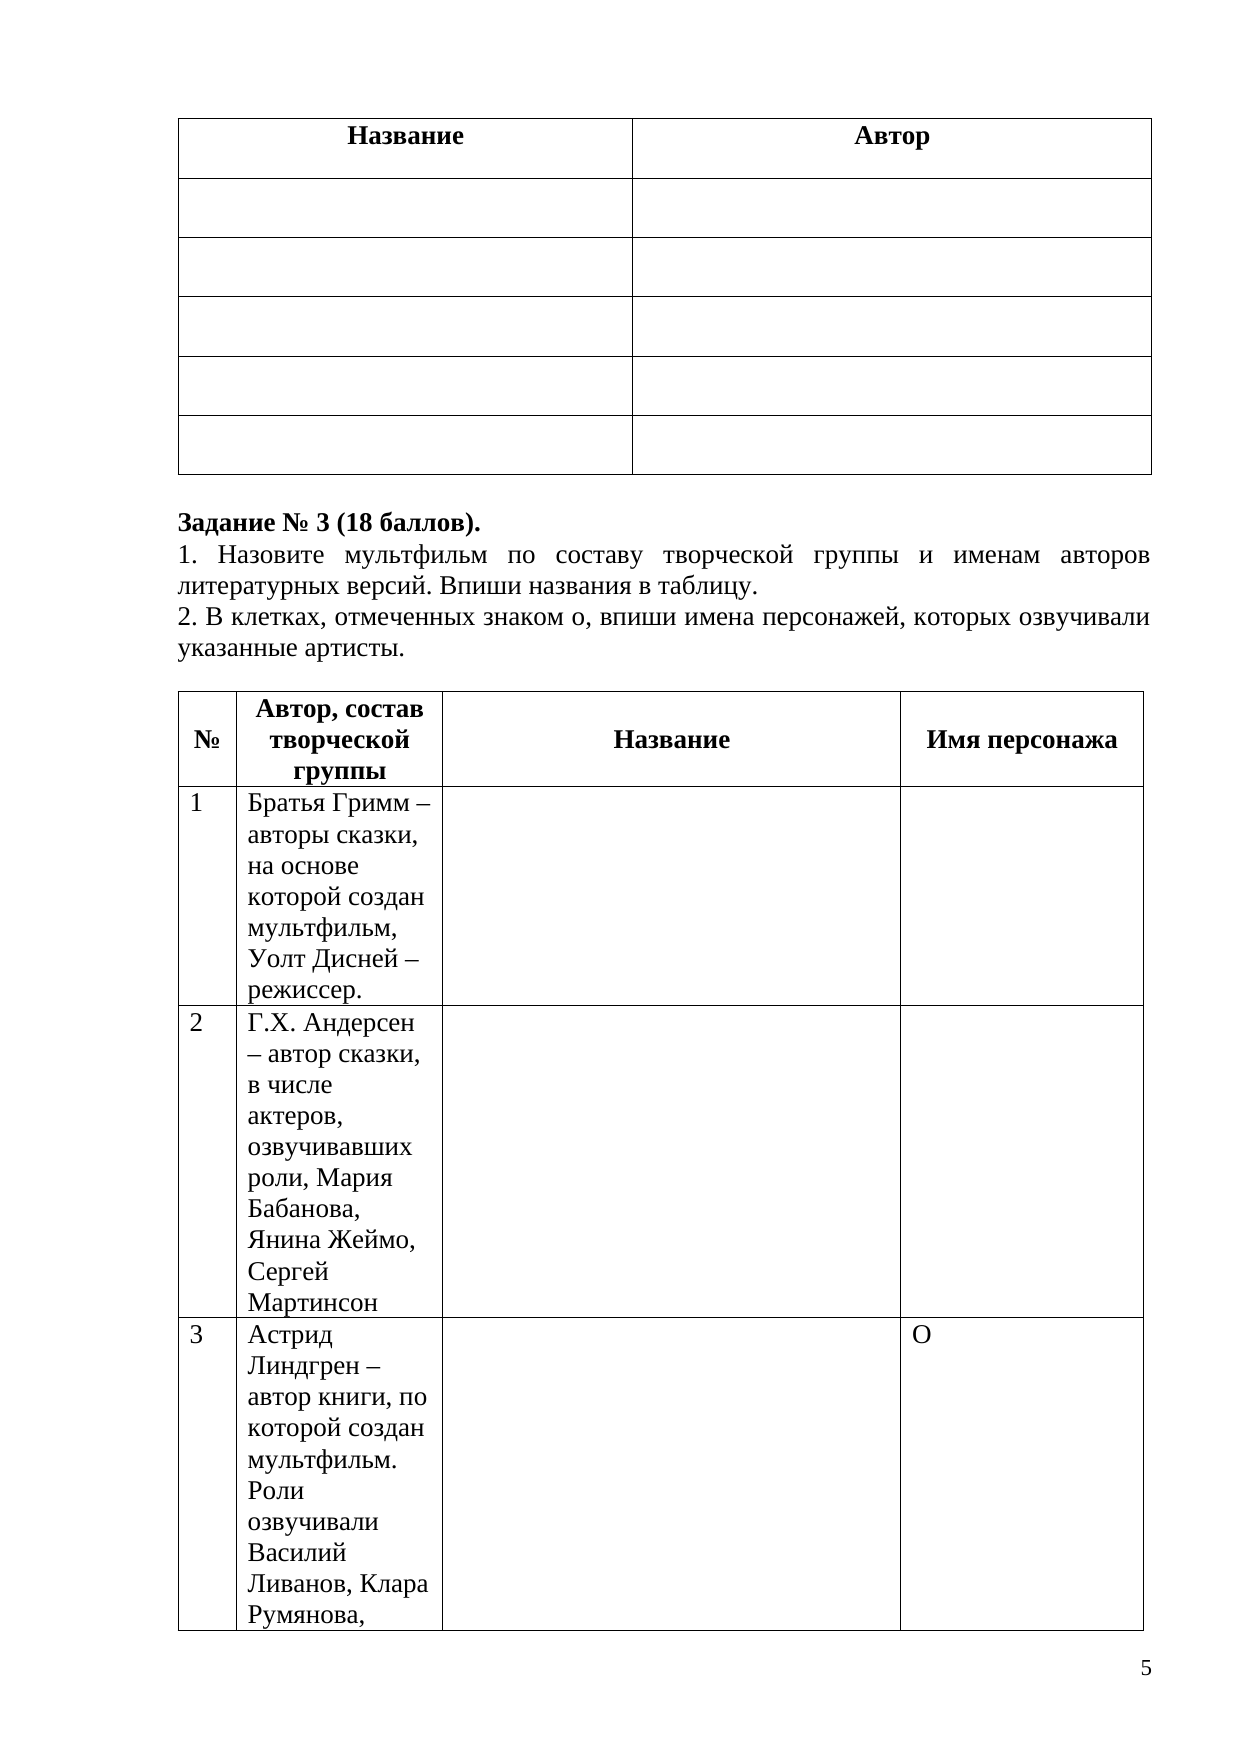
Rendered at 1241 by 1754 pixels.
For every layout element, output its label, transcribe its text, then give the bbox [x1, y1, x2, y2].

table_cell Автор [633, 119, 1151, 177]
text 1. Назовите мультфильм по составу творческой группы и именам авторов литературных версий. Впиши названия в таблицу. [177, 538, 1152, 600]
table_cell [179, 357, 632, 415]
table_cell [633, 238, 1151, 296]
table_header Автор, состав творческой группы [237, 692, 442, 786]
table_cell Г.Х. Андерсен – автор сказки, в числе актеров, озвучивавших роли, Мария Бабанова, Янина Жеймо, Сергей Мартинсон [237, 1006, 442, 1317]
table_cell [633, 179, 1151, 237]
table_cell [901, 1006, 1143, 1317]
table_cell О [901, 1318, 1143, 1629]
table_header Имя персонажа [901, 692, 1143, 786]
table_cell [179, 179, 632, 237]
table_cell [237, 1318, 442, 1629]
table_cell [633, 357, 1151, 415]
table_cell Название [179, 119, 632, 177]
table_cell [443, 1006, 900, 1317]
text 2. В клетках, отмеченных знаком о, впиши имена персонажей, которых озвучивали указанные артисты. [177, 600, 1152, 662]
table_cell Братья Гримм – авторы сказки, на основе которой создан мультфильм, Уолт Дисней – режиссер. [237, 787, 442, 1004]
table_cell [179, 297, 632, 356]
table_cell [443, 787, 900, 1004]
text Задание № 3 (18 баллов). [177, 507, 1152, 538]
table_header Название [443, 692, 900, 786]
table_cell 3 [179, 1318, 236, 1629]
table_cell [179, 238, 632, 296]
table_header № [179, 692, 236, 786]
table_cell 2 [179, 1006, 236, 1317]
table_cell 1 [179, 787, 236, 1004]
table_cell [633, 297, 1151, 356]
table_cell [901, 787, 1143, 1004]
table_cell [443, 1318, 900, 1629]
table_cell [633, 416, 1151, 474]
table_cell [179, 416, 632, 474]
